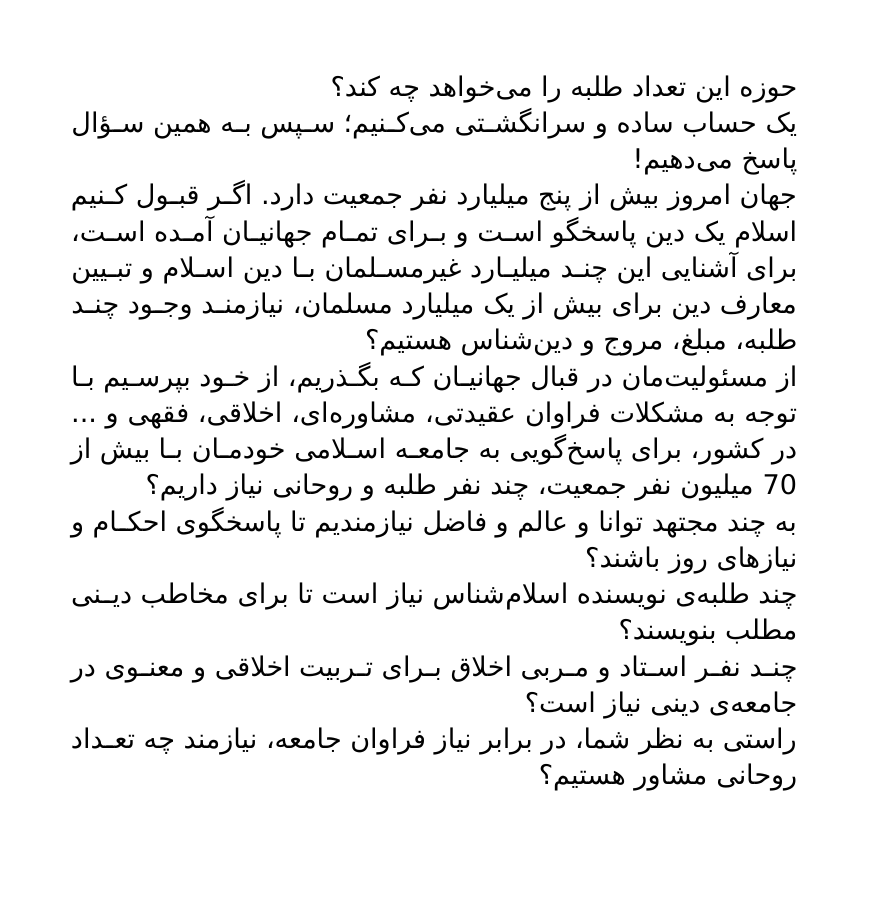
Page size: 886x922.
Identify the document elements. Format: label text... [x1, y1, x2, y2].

text حوزه این تعداد طلبه را می‌خواهد چه کند؟ [71, 71, 797, 102]
text جهان امروز بیش از پنج میلیارد نفر جمعیت دارد. اگر قبول کنیم اسلام یک دین پاسخگو است و برای تمام جهانیان آمده است، برای آشنایی این چند میلیارد غیرمسلمان با دین اسلام و تبیین معارف دین برای بیش از یک میلیارد مسلمان، نیازمند وجود چند طلبه، مبلغ، مروج و دین‌شناس هستیم؟ [71, 179, 797, 356]
text چند طلبه‌ی نویسنده اسلام‌شناس نیاز است تا برای مخاطب دینی مطلب بنویسند؟ [71, 578, 797, 646]
text از مسئولیت‌مان در قبال جهانیان که بگذریم، از خود بپرسیم با توجه به مشکلات فراوان عقیدتی، مشاوره‌ای، اخلاقی، فقهی و ... در کشور، برای پاسخ‌گویی به جامعه اسلامی خودمان با بیش از 70 میلیون نفر جمعیت، چند نفر طلبه و روحانی نیاز داریم؟ [71, 361, 797, 501]
text راستی به نظر شما، در برابر نیاز فراوان جامعه، نیازمند چه تعداد روحانی مشاور هستیم؟ [71, 723, 797, 791]
text به چند مجتهد توانا و عالم و فاضل نیازمندیم تا پاسخگوی احکام و نیازهای روز باشند؟ [71, 506, 797, 574]
text یک حساب ساده و سرانگشتی می‌کنیم؛ سپس به همین سؤال پاسخ می‌دهیم! [71, 107, 797, 175]
text چند نفر استاد و مربی اخلاق برای تربیت اخلاقی و معنوی در جامعه‌ی دینی نیاز است؟ [71, 651, 797, 719]
